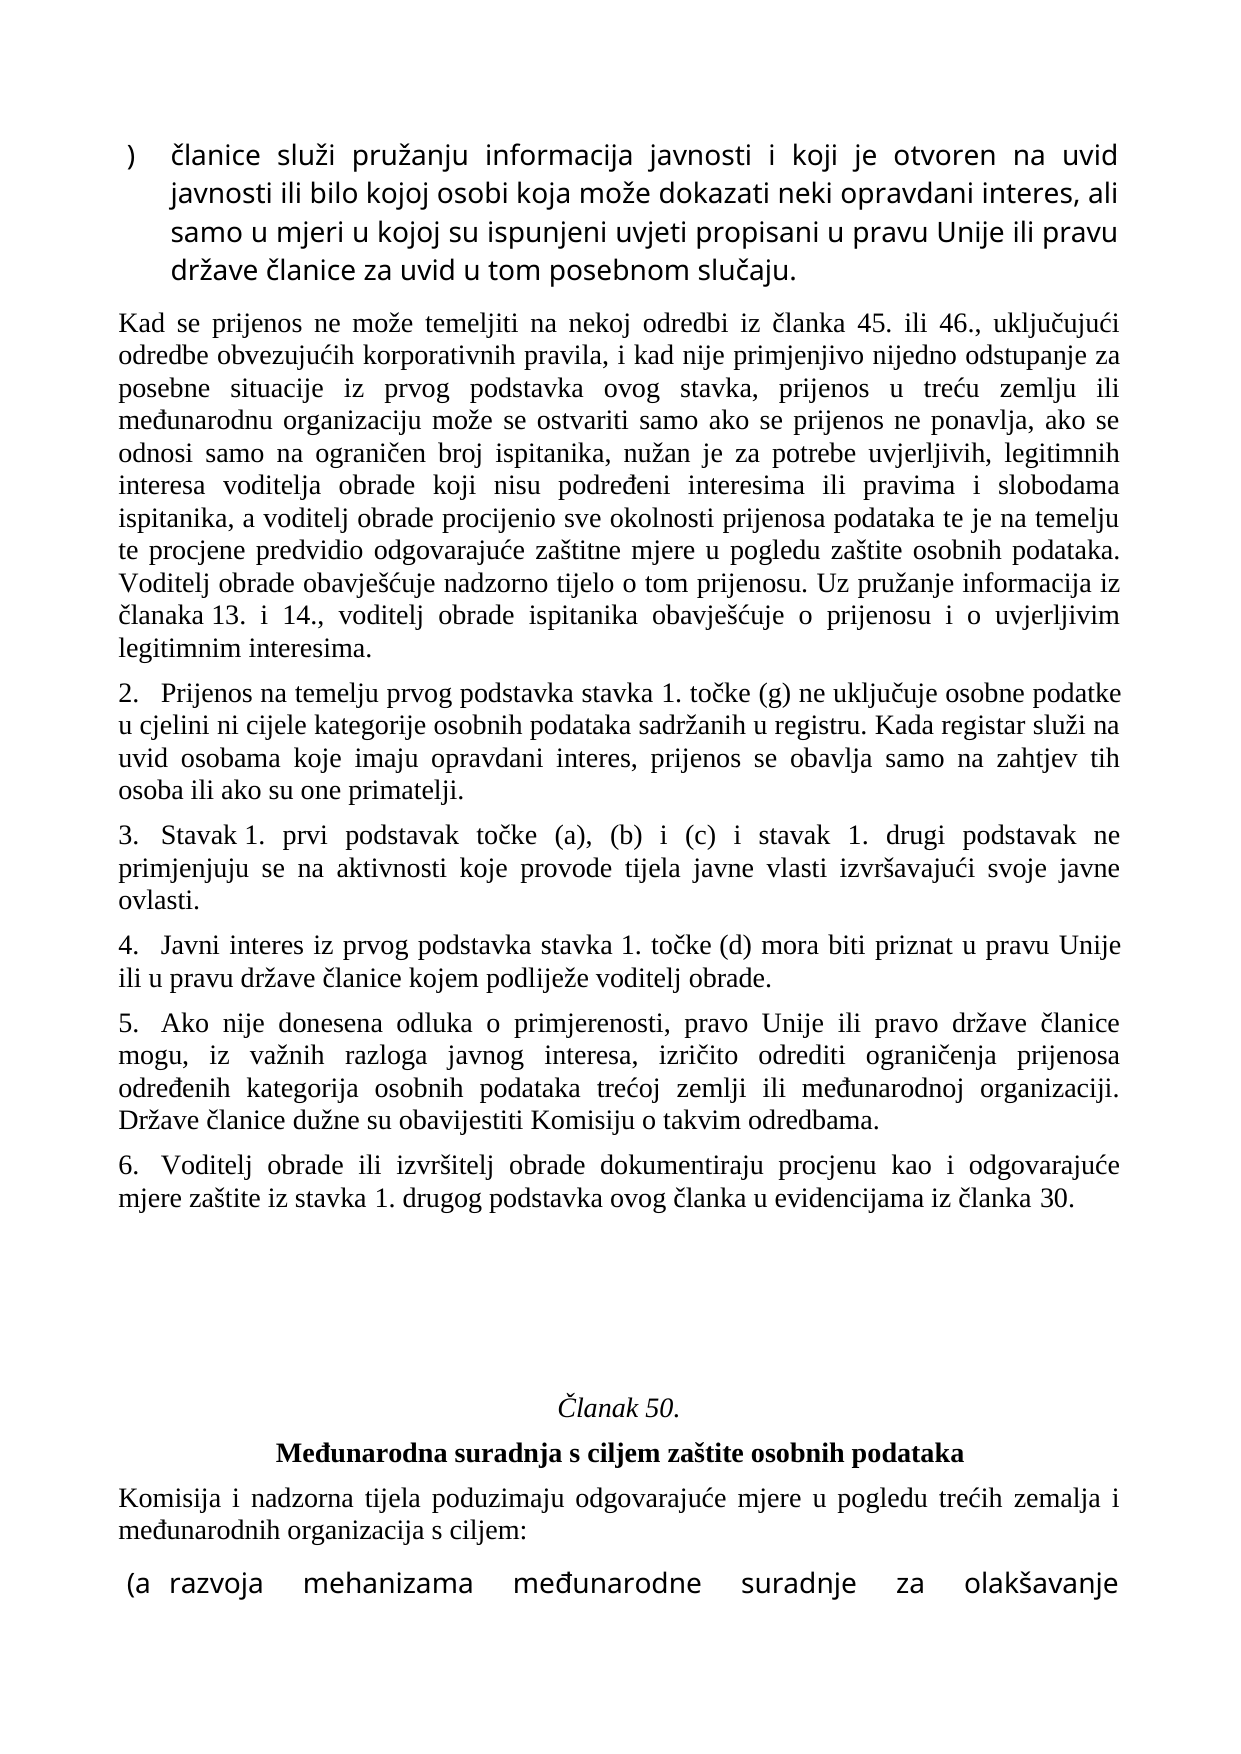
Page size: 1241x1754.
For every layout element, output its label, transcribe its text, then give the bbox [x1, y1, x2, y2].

text 2. Prijenos na temelju prvog podstavka stavka 1. točke (g) ne uključuje osobne podatke u cjelini ni cijele kategorije osobnih podataka sadržanih u registru. Kada registar služi na uvid osobama koje imaju opravdani interes, prijenos se obavlja samo na zahtjev tih osoba ili ako su one primatelji. [118, 676, 1122, 806]
text 3. Stavak 1. prvi podstavak točke (a), (b) i (c) i stavak 1. drugi podstavak ne primjenjuju se na aktivnosti koje provode tijela javne vlasti izvršavajući svoje javne ovlasti. [118, 818, 1122, 916]
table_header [162, 1547, 1122, 1604]
table_header (a) [120, 1547, 161, 1604]
text 5. Ako nije donesena odluka o primjerenosti, pravo Unije ili pravo države članice mogu, iz važnih razloga javnog interesa, izričito odrediti ograničenja prijenosa određenih kategorija osobnih podataka trećoj zemlji ili međunarodnoj organizaciji. Države članice dužne su obavijestiti Komisiju o takvim odredbama. [118, 1006, 1122, 1136]
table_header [163, 120, 1122, 292]
text Članak 50. [118, 1391, 1122, 1423]
text 6. Voditelj obrade ili izvršitelj obrade dokumentiraju procjenu kao i odgovarajuće mjere zaštite iz stavka 1. drugog podstavka ovog članka u evidencijama iz članka 30. [118, 1148, 1122, 1213]
text 4. Javni interes iz prvog podstavka stavka 1. točke (d) mora biti priznat u pravu Unije ili u pravu države članice kojem podliježe voditelj obrade. [118, 928, 1122, 993]
text Komisija i nadzorna tijela poduzimaju odgovarajuće mjere u pogledu trećih zemalja i međunarodnih organizacija s ciljem: [118, 1481, 1122, 1546]
table_header (g) [120, 120, 162, 292]
text Međunarodna suradnja s ciljem zaštite osobnih podataka [118, 1436, 1122, 1468]
text Kad se prijenos ne može temeljiti na nekoj odredbi iz članka 45. ili 46., uključujući odredbe obvezujućih korporativnih pravila, i kad nije primjenjivo nijedno odstupanje za posebne situacije iz prvog podstavka ovog stavka, prijenos u treću zemlju ili međunarodnu organizaciju može se ostvariti samo ako se prijenos ne ponavlja, ako se odnosi samo na ograničen broj ispitanika, nužan je za potrebe uvjerljivih, legitimnih interesa voditelja obrade koji nisu podređeni interesima ili pravima i slobodama ispitanika, a voditelj obrade procijenio sve okolnosti prijenosa podataka te je na temelju te procjene predvidio odgovarajuće zaštitne mjere u pogledu zaštite osobnih podataka. Voditelj obrade obavješćuje nadzorno tijelo o tom prijenosu. Uz pružanje informacija iz članaka 13. i 14., voditelj obrade ispitanika obavješćuje o prijenosu i o uvjerljivim legitimnim interesima. [118, 306, 1122, 663]
